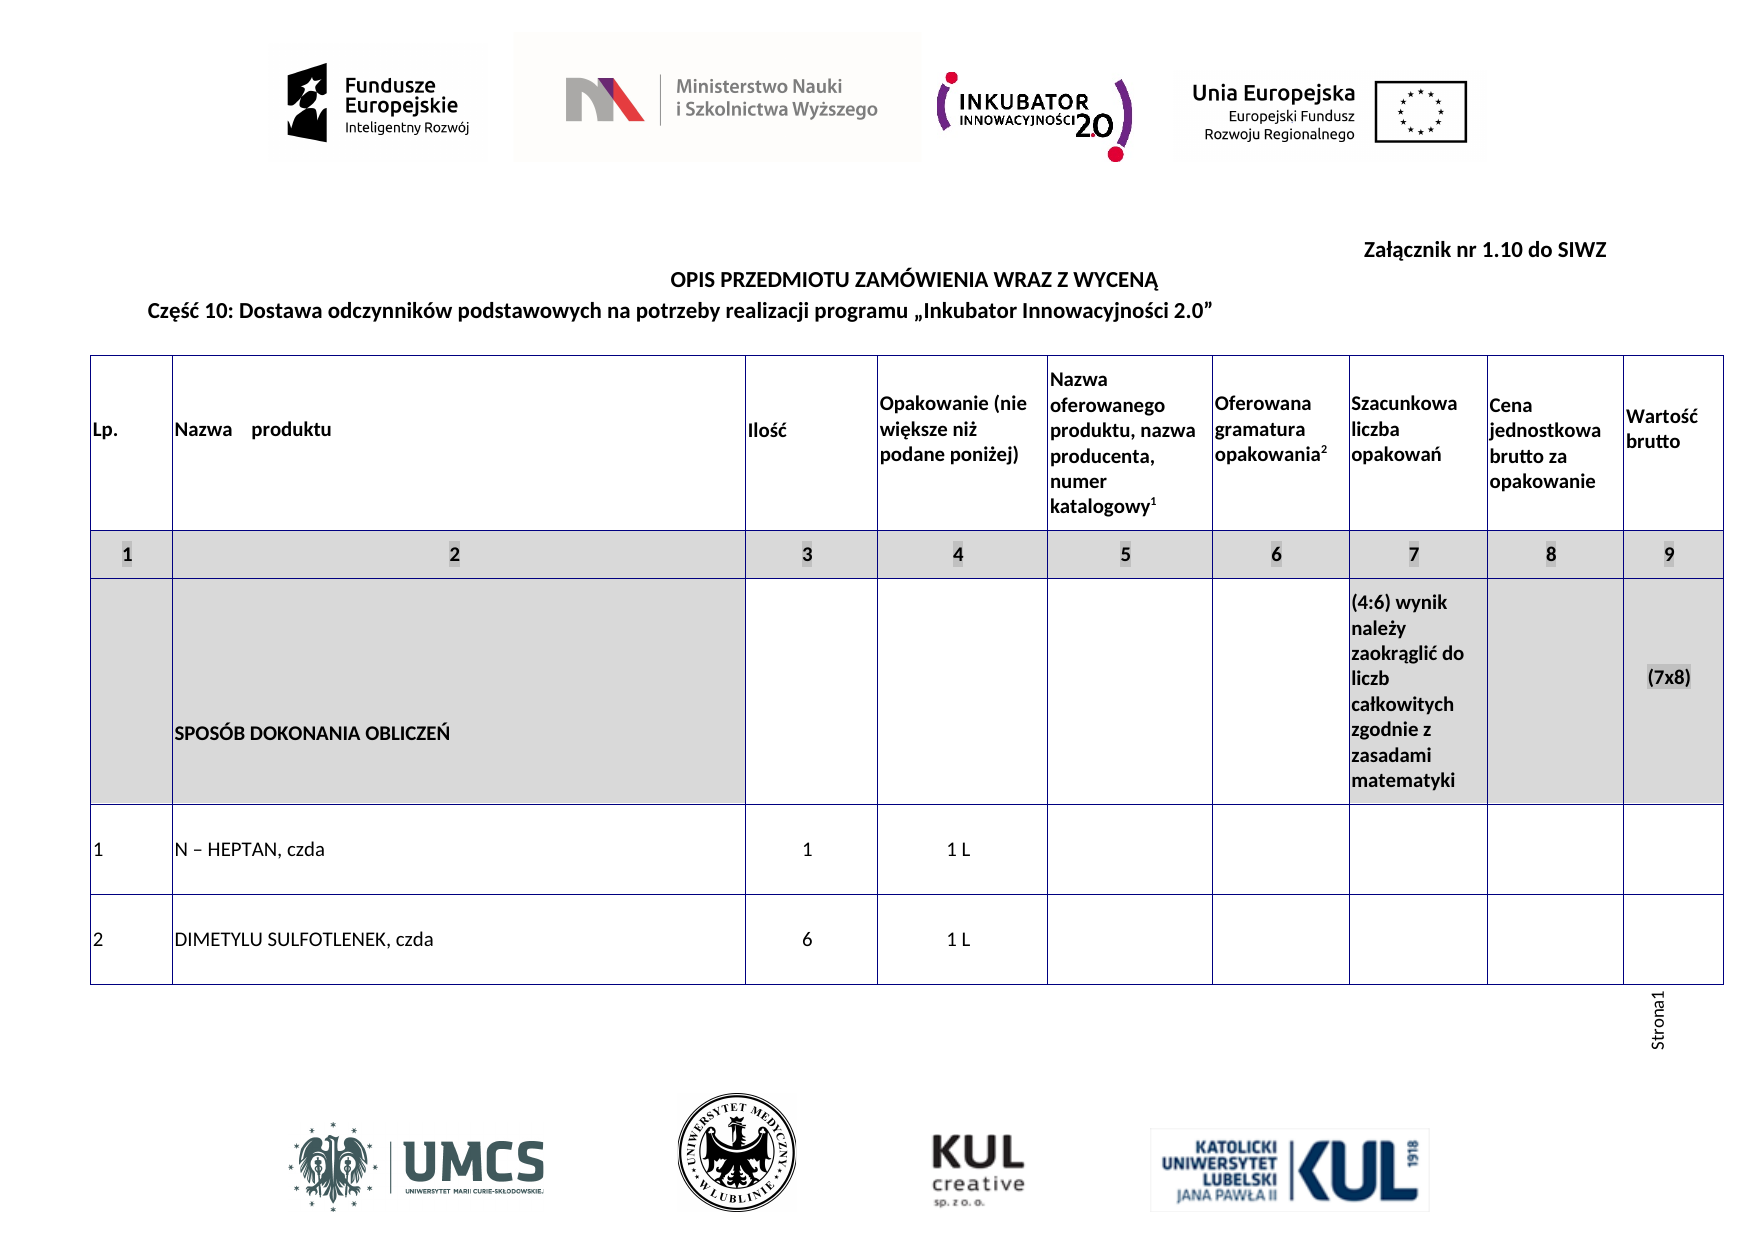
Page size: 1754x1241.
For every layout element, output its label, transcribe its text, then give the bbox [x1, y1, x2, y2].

table_cell [746, 579, 877, 803]
picture [513, 32, 922, 162]
table_cell SPOSÓB DOKONANIA OBLICZEŃ [173, 579, 745, 803]
table_header Lp. [91, 356, 172, 530]
table_cell [1213, 895, 1349, 983]
table_cell 4 [878, 531, 1047, 578]
table_cell [1488, 895, 1623, 983]
table_header Oferowana gramatura opakowania2 [1213, 356, 1349, 530]
table_cell [1624, 805, 1723, 893]
table_cell [1488, 805, 1623, 893]
table_header Opakowanie (nie większe niż podane poniżej) [878, 356, 1047, 530]
picture [268, 43, 488, 162]
table_cell [1624, 895, 1723, 983]
table_header Nazwa oferowanego produktu, nazwa producenta, numer katalogowy1 [1048, 356, 1212, 530]
table_cell 1 [746, 805, 877, 893]
table_cell [1048, 805, 1212, 893]
table_cell [1350, 805, 1487, 893]
table_cell 1 [91, 531, 172, 578]
table_header Ilość [746, 356, 877, 530]
table_cell [91, 579, 172, 803]
table_cell 6 [1213, 531, 1349, 578]
table_cell (4:6) wynik należy zaokrąglić do liczb całkowitych zgodnie z zasadami matematyki [1350, 579, 1487, 803]
text Część 10: Dostawa odczynników podstawowych na potrzeby realizacji programu „Inkubator Innowacyjności 2.0” [148, 296, 1606, 324]
picture [937, 72, 1164, 162]
table_cell 5 [1048, 531, 1212, 578]
table_cell 6 [746, 895, 877, 983]
picture [1173, 70, 1487, 162]
picture [288, 1122, 544, 1212]
table_cell [878, 579, 1047, 803]
table_cell (7x8) [1624, 579, 1723, 803]
table_header Nazwa produktu [173, 356, 745, 530]
table_cell [1048, 579, 1212, 803]
table_cell 2 [173, 531, 745, 578]
table_cell [1213, 579, 1349, 803]
table_cell 1 L [878, 895, 1047, 983]
table_cell 1 L [878, 805, 1047, 893]
picture [677, 1093, 797, 1212]
table_cell [1350, 895, 1487, 983]
table_cell 9 [1624, 531, 1723, 578]
table_cell 2 [91, 895, 172, 983]
table_header Wartość brutto [1624, 356, 1723, 530]
table_cell [1488, 579, 1623, 803]
list Załącznik nr 1.10 do SIWZ [223, 235, 1606, 263]
table_cell DIMETYLU SULFOTLENEK, czda [173, 895, 745, 983]
table_cell [1048, 895, 1212, 983]
list OPIS PRZEDMIOTU ZAMÓWIENIA WRAZ Z WYCENĄ [223, 266, 1606, 294]
table_cell 8 [1488, 531, 1623, 578]
table_cell 1 [91, 805, 172, 893]
table_cell 7 [1350, 531, 1487, 578]
table_header Cena jednostkowa brutto za opakowanie [1488, 356, 1623, 530]
table_cell 3 [746, 531, 877, 578]
table_header Szacunkowa liczba opakowań [1350, 356, 1487, 530]
table_cell N – HEPTAN, czda [173, 805, 745, 893]
table_cell [1213, 805, 1349, 893]
